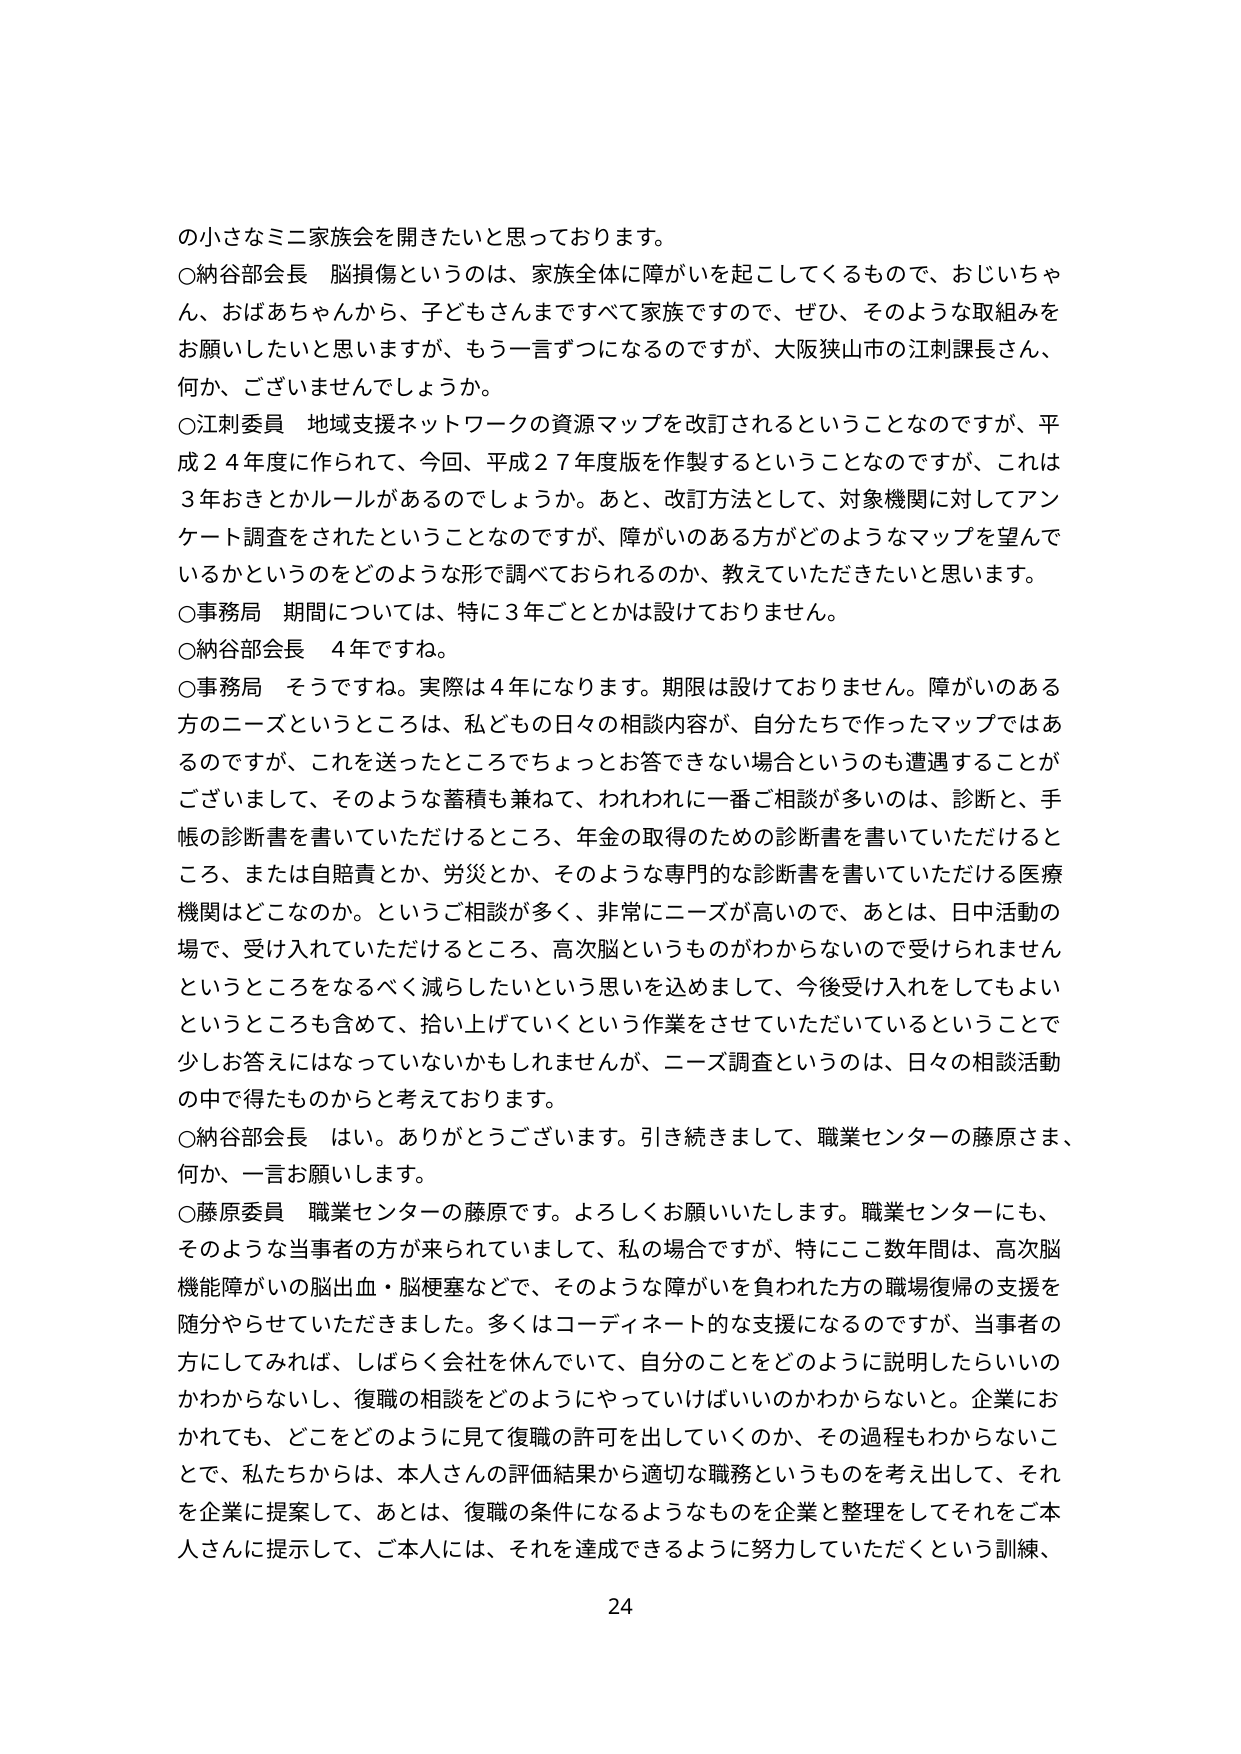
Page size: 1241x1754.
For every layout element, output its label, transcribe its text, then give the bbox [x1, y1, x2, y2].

text ○江刺委員 地域支援ネットワークの資源マップを改訂されるということなのですが、平成２４年度に作られて、今回、平成２７年度版を作製するということなのですが、これは、３年おきとかルールがあるのでしょうか。あと、改訂方法として、対象機関に対してアンケート調査をされたということなのですが、障がいのある方がどのようなマップを望んでいるかというのをどのような形で調べておられるのか、教えていただきたいと思います。 [177, 404, 1063, 592]
text ○事務局 そうですね。実際は４年になります。期限は設けておりません。障がいのある方のニーズというところは、私どもの日々の相談内容が、自分たちで作ったマップではあるのですが、これを送ったところでちょっとお答できない場合というのも遭遇することがございまして、そのような蓄積も兼ねて、われわれに一番ご相談が多いのは、診断と、手帳の診断書を書いていただけるところ、年金の取得のための診断書を書いていただけるところ、または自賠責とか、労災とか、そのような専門的な診断書を書いていただける医療機関はどこなのか。というご相談が多く、非常にニーズが高いので、あとは、日中活動の場で、受け入れていただけるところ、高次脳というものがわからないので受けられませんというところをなるべく減らしたいという思いを込めまして、今後受け入れをしてもよいというところも含めて、拾い上げていくという作業をさせていただいているということで、少しお答えにはなっていないかもしれませんが、ニーズ調査というのは、日々の相談活動の中で得たものからと考えております。 [177, 667, 1063, 1117]
text ○納谷部会長 ４年ですね。 [177, 629, 1063, 667]
text ○納谷部会長 脳損傷というのは、家族全体に障がいを起こしてくるもので、おじいちゃん、おばあちゃんから、子どもさんまですべて家族ですので、ぜひ、そのような取組みをお願いしたいと思いますが、もう一言ずつになるのですが、大阪狭山市の江刺課長さん、何か、ございませんでしょうか。 [177, 254, 1063, 404]
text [177, 1192, 1063, 1567]
text ○事務局 期間については、特に３年ごととかは設けておりません。 [177, 592, 1063, 629]
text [177, 217, 1063, 254]
text ○納谷部会長 はい。ありがとうございます。引き続きまして、職業センターの藤原さま、何か、一言お願いします。 [177, 1117, 1063, 1192]
